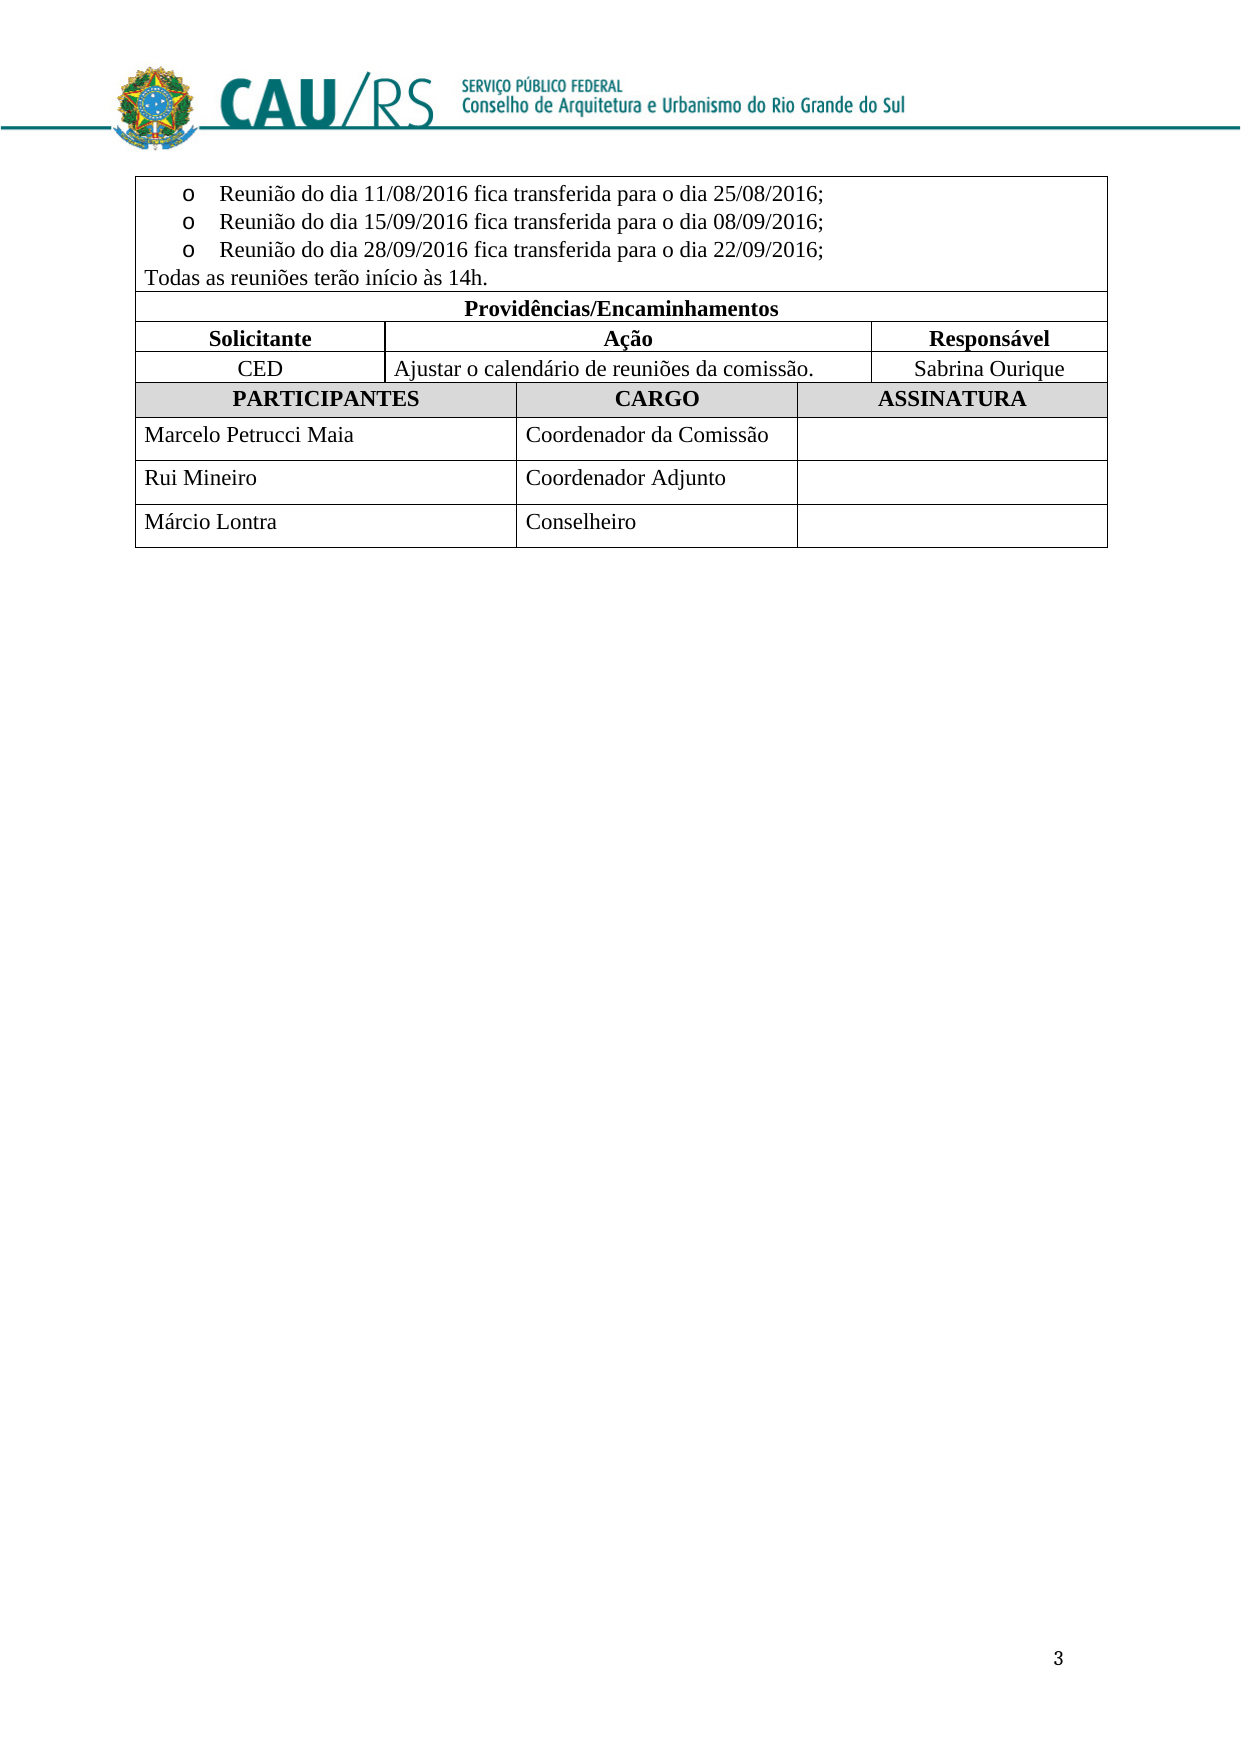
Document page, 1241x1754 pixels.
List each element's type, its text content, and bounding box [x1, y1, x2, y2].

table_cell Coordenador Adjunto [517, 461, 797, 504]
table_cell Marcelo Petrucci Maia [136, 418, 516, 460]
table_cell Sabrina Ourique [872, 352, 1107, 382]
table_cell [798, 461, 1107, 504]
picture [0, 0, 1241, 161]
table_cell Rui Mineiro [136, 461, 516, 504]
table_cell [798, 505, 1107, 547]
table_cell Ajustar o calendário de reuniões da comissão. [386, 352, 871, 382]
table_cell Responsável [872, 322, 1107, 351]
table_cell CED [136, 352, 384, 382]
table_cell ASSINATURA [798, 383, 1107, 417]
table_cell [798, 418, 1107, 460]
table_cell Ação [386, 322, 871, 351]
table_cell PARTICIPANTES [136, 383, 516, 417]
table_cell Conselheiro [517, 505, 797, 547]
table_cell Coordenador da Comissão [517, 418, 797, 460]
table_cell CARGO [517, 383, 797, 417]
table_cell Providências/Encaminhamentos [136, 292, 1107, 321]
table_cell Márcio Lontra [136, 505, 516, 547]
table_cell Solicitante [136, 322, 384, 351]
